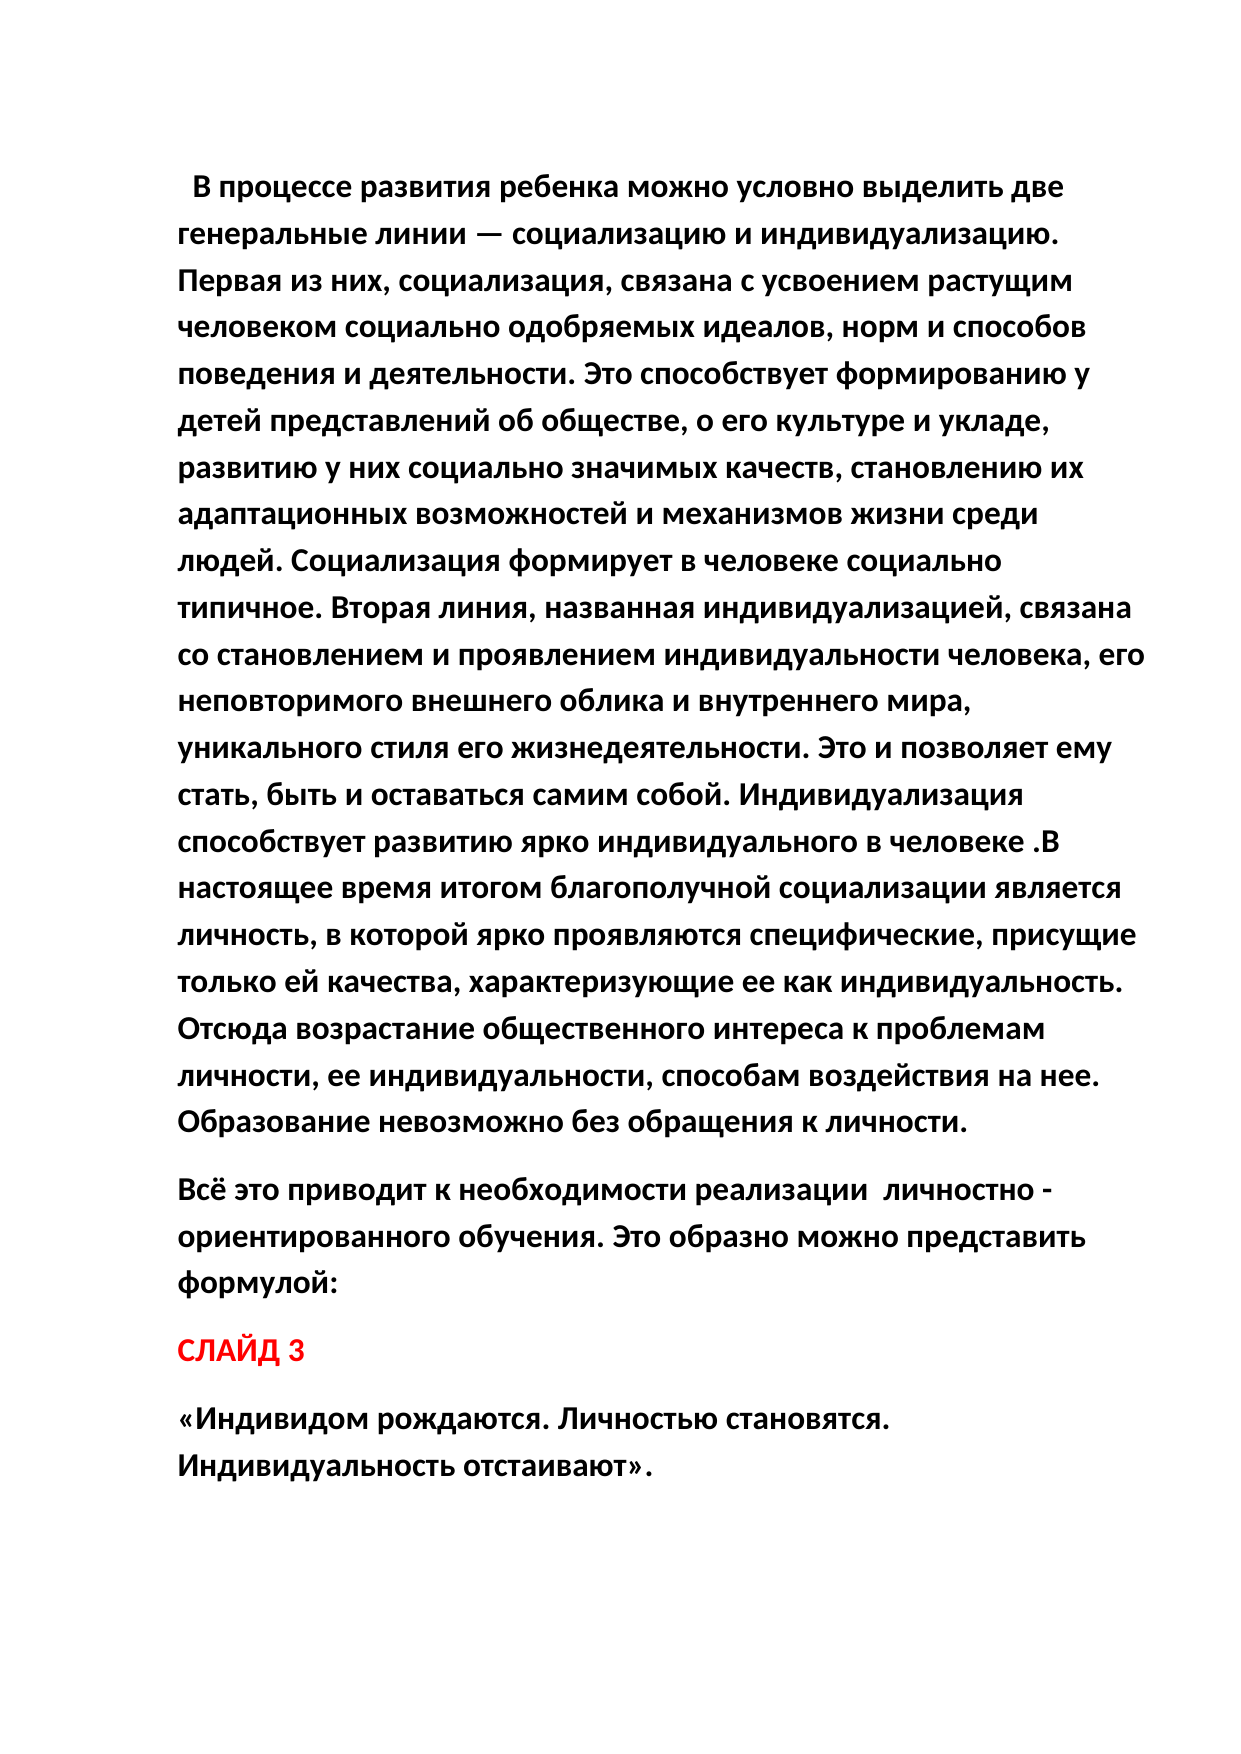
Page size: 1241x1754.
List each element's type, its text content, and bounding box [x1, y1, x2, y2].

text В процессе развития ребенка можно условно выделить две генеральные линии — социализацию и индивидуализацию. Первая из них, социализация, связана с усвоением растущим человеком социально одобряемых идеалов, норм и способов поведения и деятельности. Это способствует формированию у детей представлений об обществе, о его культуре и укладе, развитию у них социально значимых качеств, становлению их адаптационных возможностей и механизмов жизни среди людей. Социализация формирует в человеке социально типичное. Вторая линия, названная индивидуализацией, связана со становлением и проявлением индивидуальности человека, его неповторимого внешнего облика и внутреннего мира, уникального стиля его жизнедеятельности. Это и позволяет ему стать, быть и оставаться самим собой. Индивидуализация способствует развитию ярко индивидуального в человеке .В настоящее время итогом благополучной социализации является личность, в которой ярко проявляются специфические, присущие только ей качества, характеризующие ее как индивидуальность. Отсюда возрастание общественного интереса к проблемам личности, ее индивидуальности, способам воздействия на нее. Образование невозможно без обращения к личности. [177, 165, 1152, 1141]
text «Индивидом рождаются. Личностью становятся. Индивидуальность отстаивают». [177, 1397, 1152, 1484]
text Всё это приводит к необходимости реализации личностно - ориентированного обучения. Это образно можно представить формулой: [177, 1168, 1152, 1302]
text СЛАЙД 3 [177, 1329, 1152, 1370]
